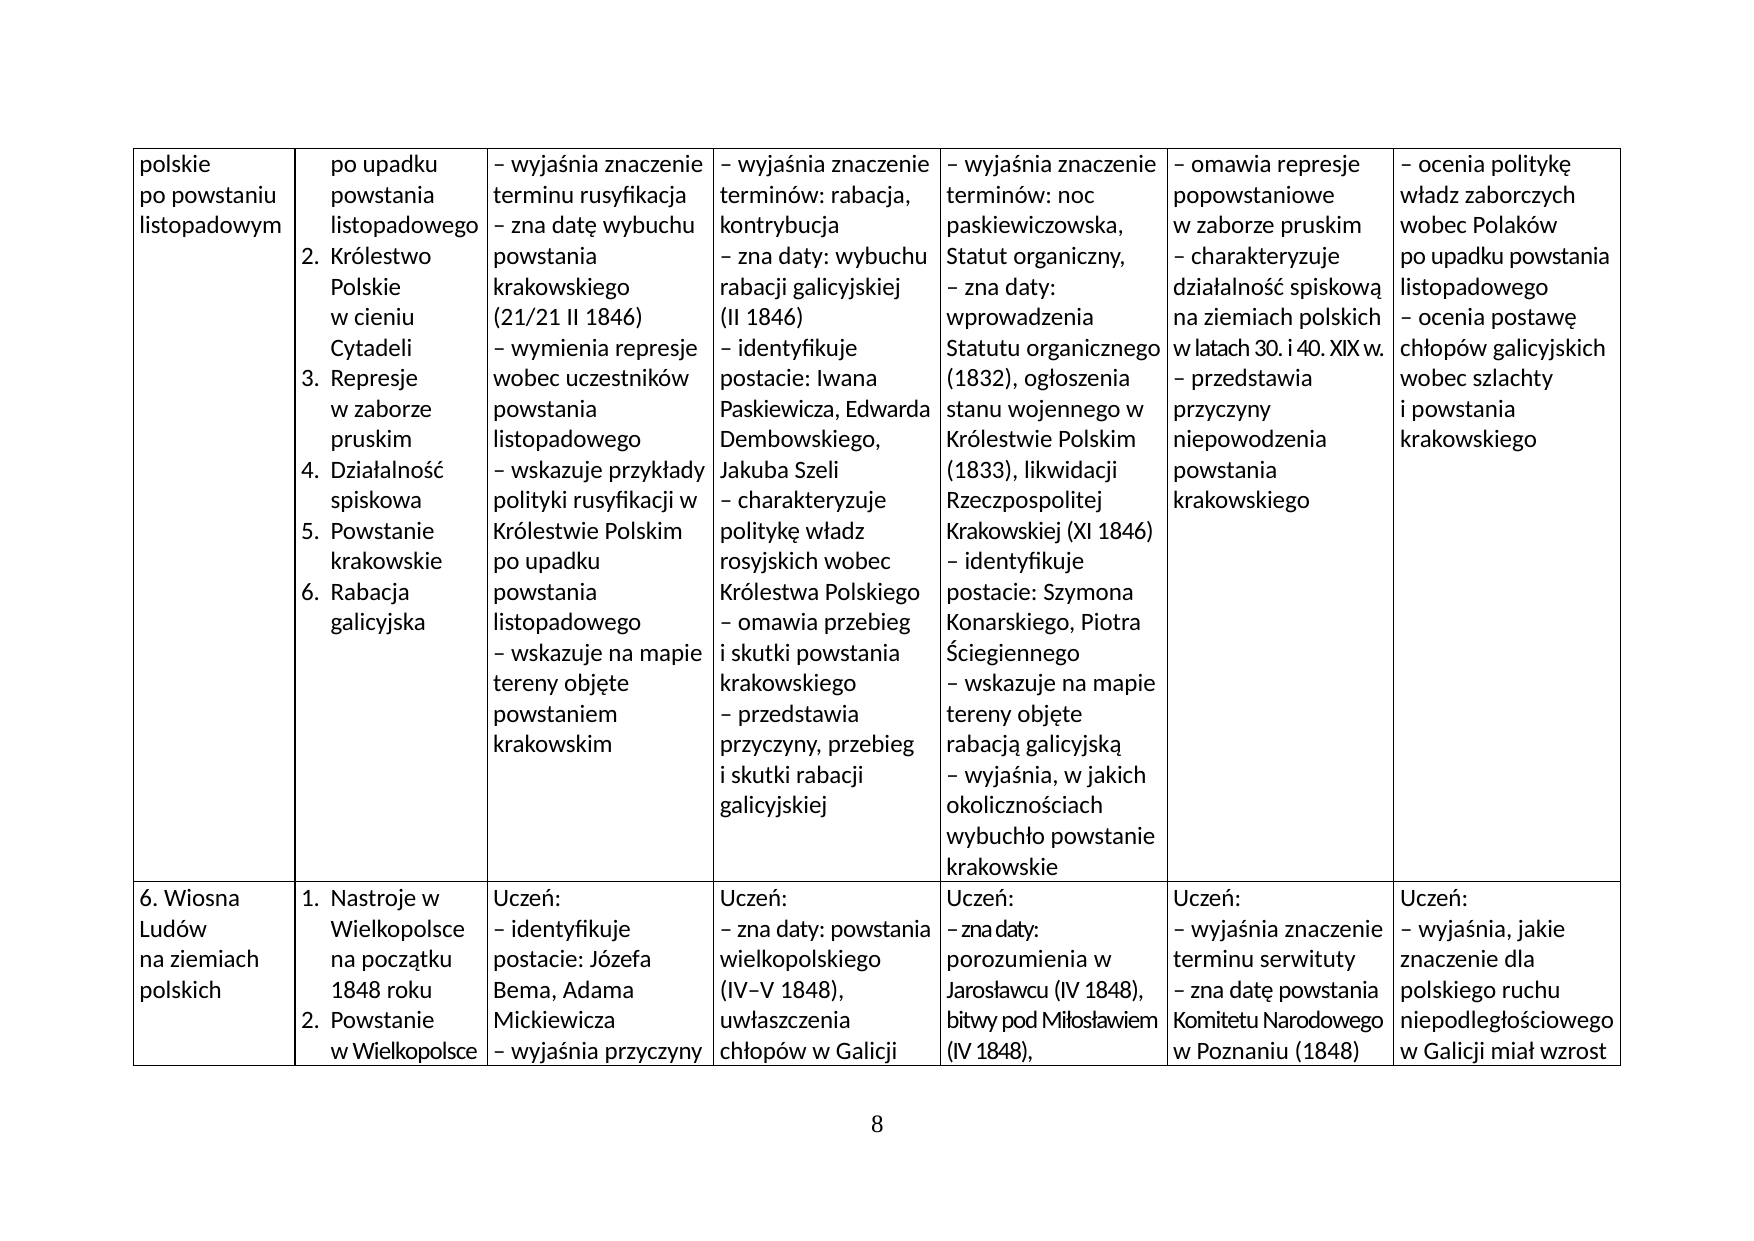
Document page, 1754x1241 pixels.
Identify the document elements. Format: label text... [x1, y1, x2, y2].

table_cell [134, 149, 294, 881]
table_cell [714, 882, 940, 1065]
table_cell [1168, 882, 1393, 1065]
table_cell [488, 149, 713, 881]
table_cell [134, 882, 294, 1065]
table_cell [1394, 882, 1620, 1065]
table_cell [296, 149, 487, 881]
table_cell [1394, 149, 1620, 881]
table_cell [488, 882, 713, 1065]
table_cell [941, 882, 1167, 1065]
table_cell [296, 882, 487, 1065]
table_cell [1168, 149, 1393, 881]
